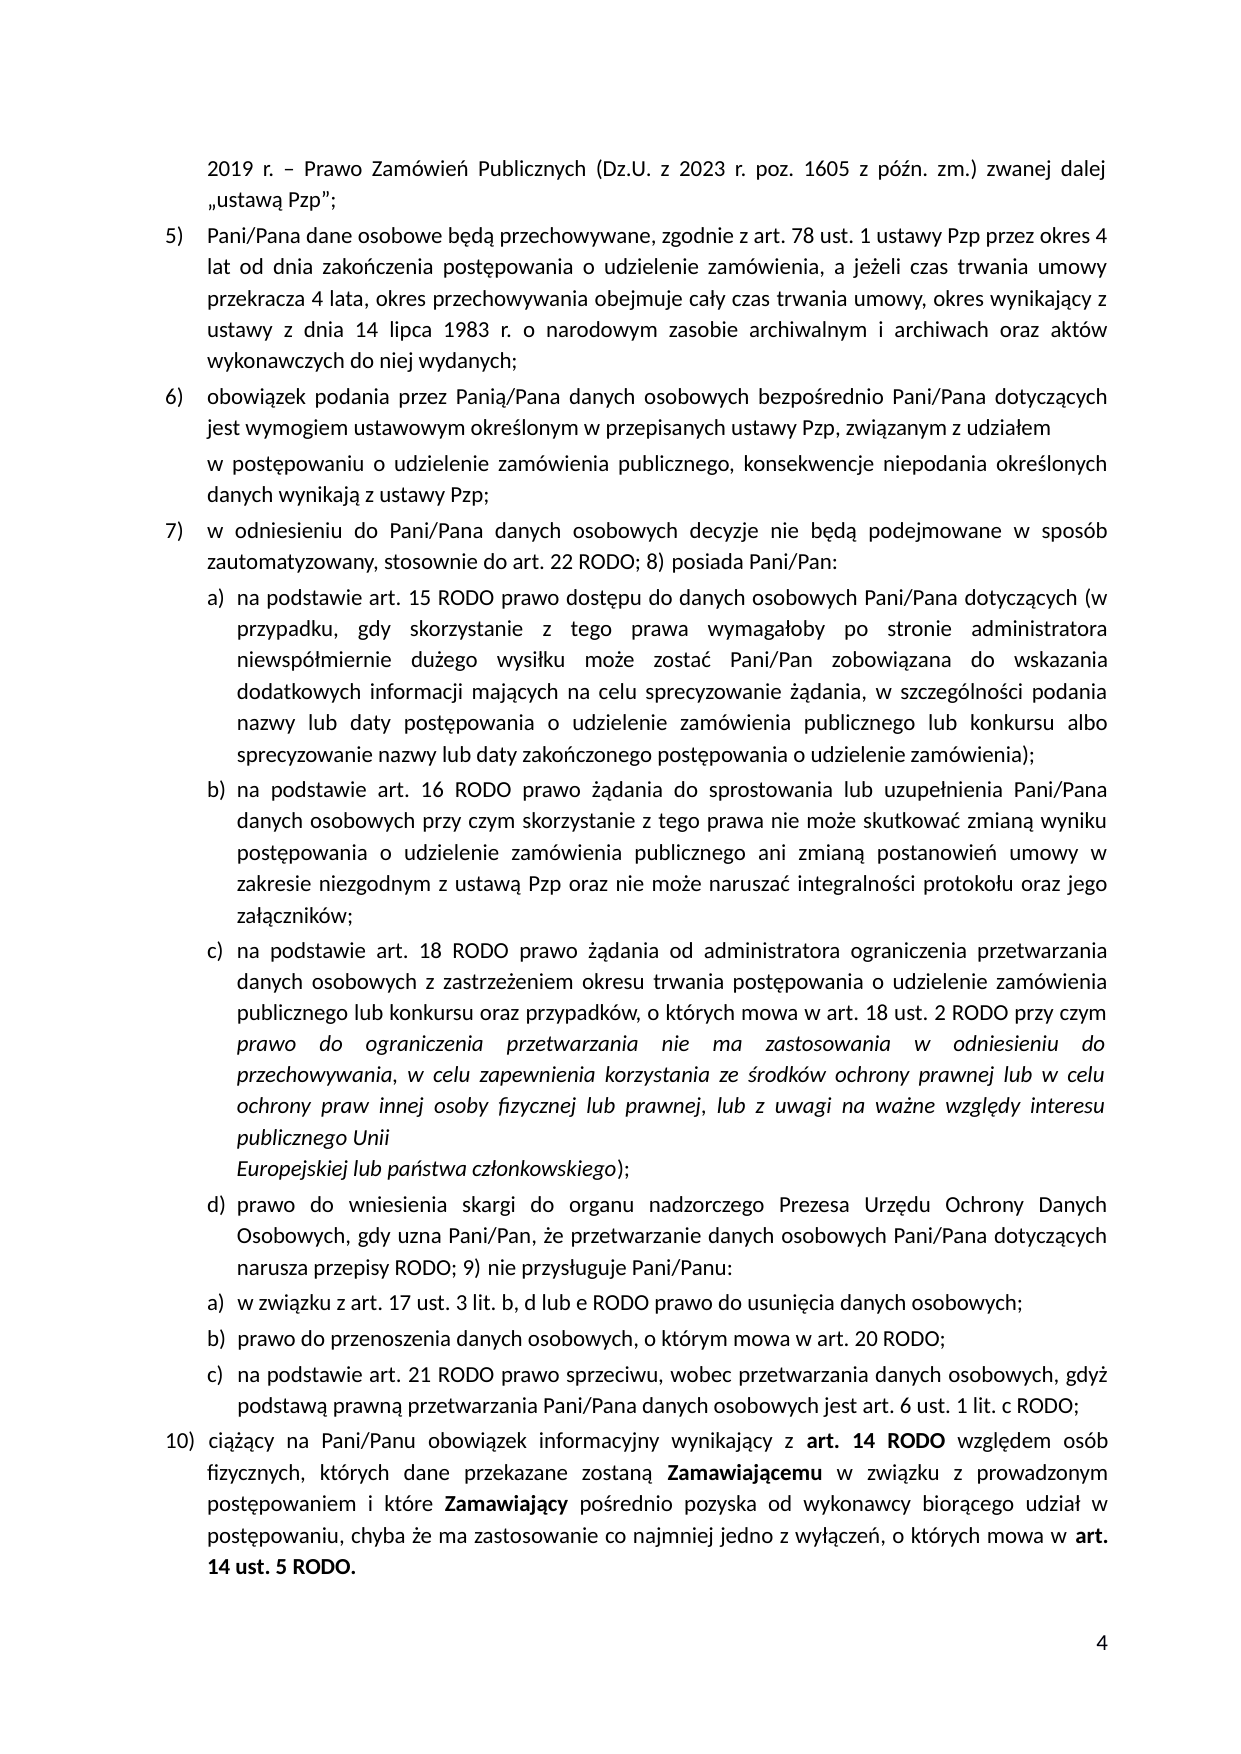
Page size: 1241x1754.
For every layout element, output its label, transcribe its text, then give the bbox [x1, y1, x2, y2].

list Pani/Pana dane osobowe będą przechowywane, zgodnie z art. 78 ust. 1 ustawy Pzp przez okres 4 lat od dnia zakończenia postępowania o udzielenie zamówienia, a jeżeli czas trwania umowy przekracza 4 lata, okres przechowywania obejmuje cały czas trwania umowy, okres wynikający z ustawy z dnia 14 lipca 1983 r. o narodowym zasobie archiwalnym i archiwach oraz aktów wykonawczych do niej wydanych; [165, 221, 1109, 374]
text Europejskiej lub państwa członkowskiego); [236, 1154, 1109, 1182]
list obowiązek podania przez Panią/Pana danych osobowych bezpośrednio Pani/Pana dotyczących jest wymogiem ustawowym określonym w przepisanych ustawy Pzp, związanym z udziałem [165, 382, 1109, 441]
list w związku z art. 17 ust. 3 lit. b, d lub e RODO prawo do usunięcia danych osobowych; [207, 1288, 1109, 1316]
list prawo do wniesienia skargi do organu nadzorczego Prezesa Urzędu Ochrony Danych Osobowych, gdy uzna Pani/Pan, że przetwarzanie danych osobowych Pani/Pana dotyczących narusza przepisy RODO; 9) nie przysługuje Pani/Panu: [207, 1190, 1109, 1281]
list na podstawie art. 21 RODO prawo sprzeciwu, wobec przetwarzania danych osobowych, gdyż podstawą prawną przetwarzania Pani/Pana danych osobowych jest art. 6 ust. 1 lit. c RODO; [207, 1360, 1109, 1419]
list na podstawie art. 16 RODO prawo żądania do sprostowania lub uzupełnienia Pani/Pana danych osobowych przy czym skorzystanie z tego prawa nie może skutkować zmianą wyniku postępowania o udzielenie zamówienia publicznego ani zmianą postanowień umowy w zakresie niezgodnym z ustawą Pzp oraz nie może naruszać integralności protokołu oraz jego załączników; [207, 775, 1109, 929]
list w odniesieniu do Pani/Pana danych osobowych decyzje nie będą podejmowane w sposób zautomatyzowany, stosownie do art. 22 RODO; 8) posiada Pani/Pan: [165, 516, 1109, 575]
list na podstawie art. 15 RODO prawo dostępu do danych osobowych Pani/Pana dotyczących (w przypadku, gdy skorzystanie z tego prawa wymagałoby po stronie administratora niewspółmiernie dużego wysiłku może zostać Pani/Pan zobowiązana do wskazania dodatkowych informacji mających na celu sprecyzowanie żądania, w szczególności podania nazwy lub daty postępowania o udzielenie zamówienia publicznego lub konkursu albo sprecyzowanie nazwy lub daty zakończonego postępowania o udzielenie zamówienia); [207, 583, 1109, 768]
text w postępowaniu o udzielenie zamówienia publicznego, konsekwencje niepodania określonych danych wynikają z ustawy Pzp; [207, 449, 1109, 508]
list na podstawie art. 18 RODO prawo żądania od administratora ograniczenia przetwarzania danych osobowych z zastrzeżeniem okresu trwania postępowania o udzielenie zamówienia publicznego lub konkursu oraz przypadków, o których mowa w art. 18 ust. 2 RODO przy czym prawo do ograniczenia przetwarzania nie ma zastosowania w odniesieniu do przechowywania, w celu zapewnienia korzystania ze środków ochrony prawnej lub w celu ochrony praw innej osoby fizycznej lub prawnej, lub z uwagi na ważne względy interesu publicznego Unii [207, 936, 1109, 1151]
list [165, 154, 1109, 213]
list prawo do przenoszenia danych osobowych, o którym mowa w art. 20 RODO; [207, 1324, 1109, 1352]
text 10) ciążący na Pani/Panu obowiązek informacyjny wynikający z art. 14 RODO względem osób fizycznych, których dane przekazane zostaną Zamawiającemu w związku z prowadzonym postępowaniem i które Zamawiający pośrednio pozyska od wykonawcy biorącego udział w postępowaniu, chyba że ma zastosowanie co najmniej jedno z wyłączeń, o których mowa w art. 14 ust. 5 RODO. [165, 1427, 1109, 1580]
